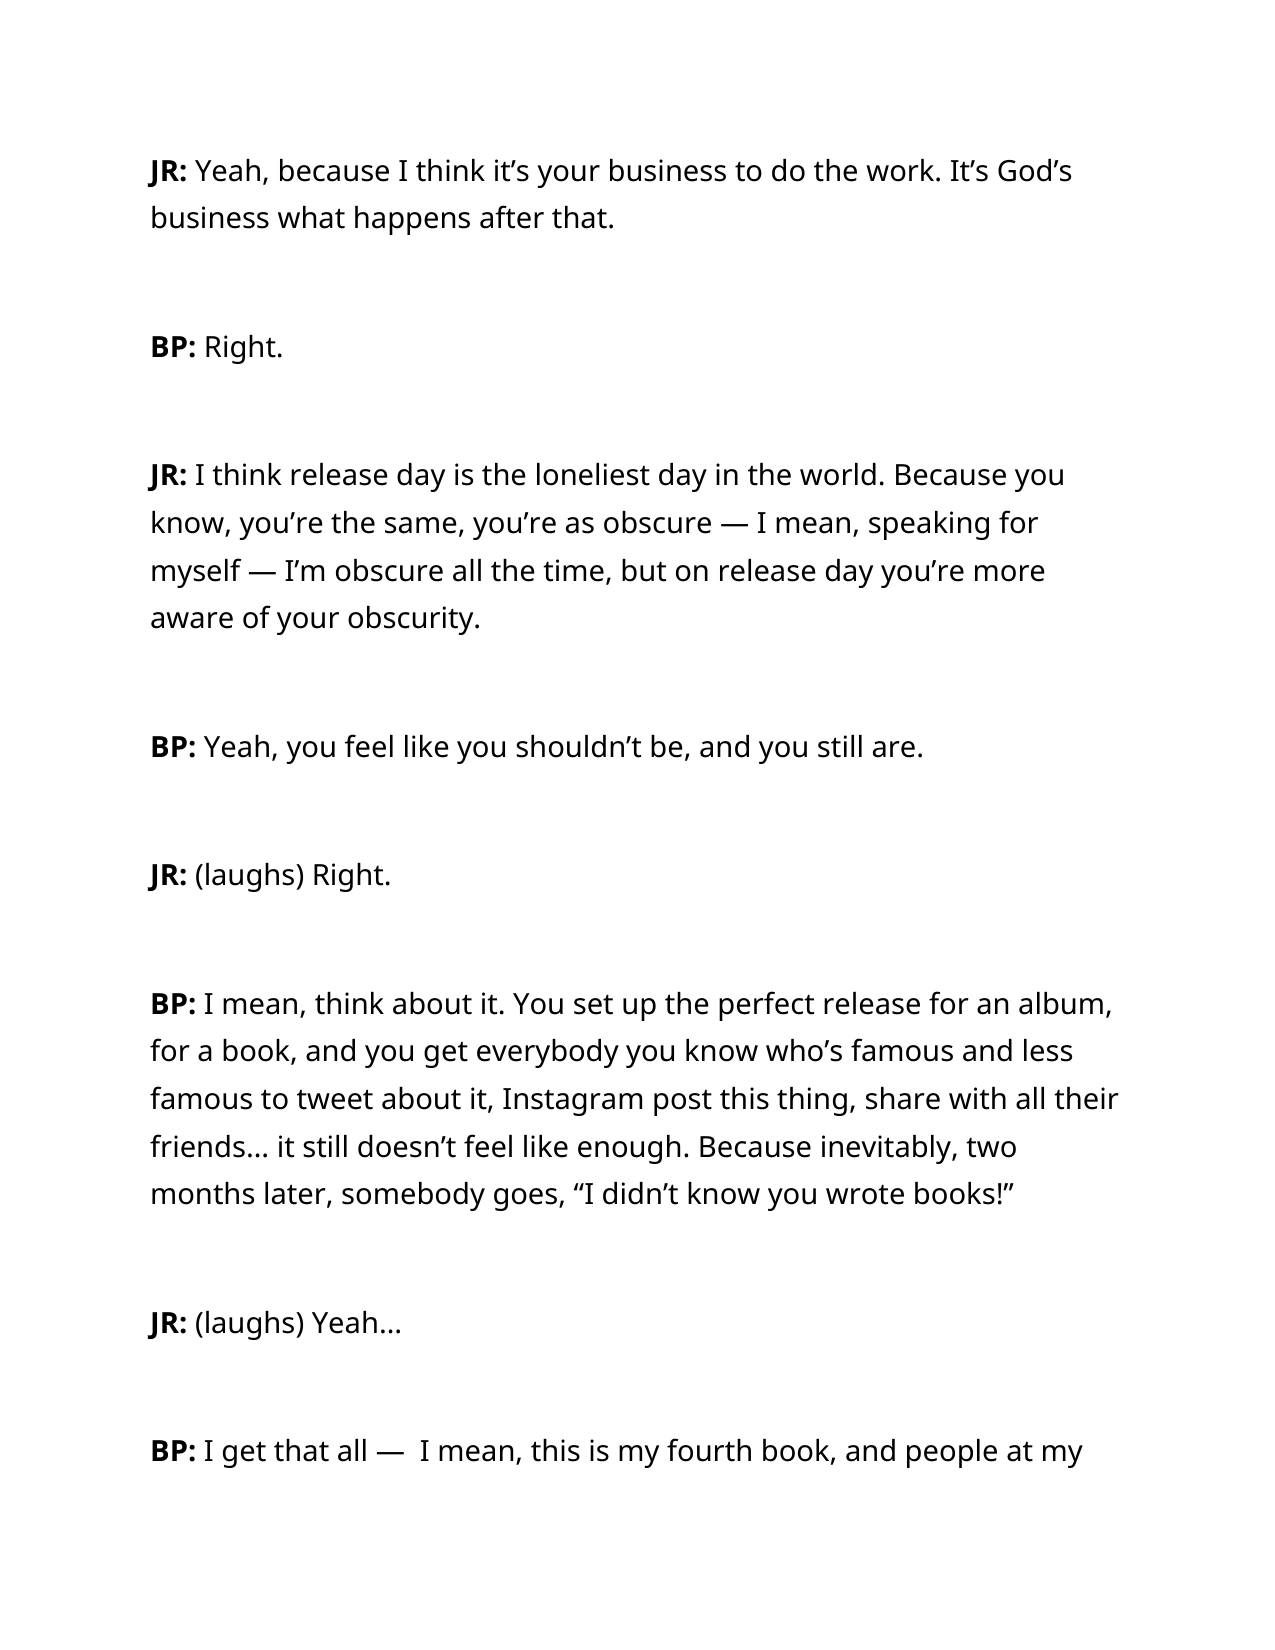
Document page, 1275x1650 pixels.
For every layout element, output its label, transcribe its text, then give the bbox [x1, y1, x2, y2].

text BP: I mean, think about it. You set up the perfect release for an album, for a book, and you get everybody you know who’s famous and less famous to tweet about it, Instagram post this thing, share with all their friends… it still doesn’t feel like enough. Because inevitably, two months later, somebody goes, “I didn’t know you wrote books!” [150, 983, 1125, 1213]
text BP: Right. [150, 326, 1125, 366]
text JR: Yeah, because I think it’s your business to do the work. It’s God’s business what happens after that. [150, 150, 1125, 237]
text JR: (laughs) Right. [150, 854, 1125, 894]
text BP: Yeah, you feel like you shouldn’t be, and you still are. [150, 726, 1125, 766]
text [150, 1431, 1125, 1470]
text JR: (laughs) Yeah… [150, 1302, 1125, 1342]
text JR: I think release day is the loneliest day in the world. Because you know, you’re the same, you’re as obscure — I mean, speaking for myself — I’m obscure all the time, but on release day you’re more aware of your obscurity. [150, 454, 1125, 637]
